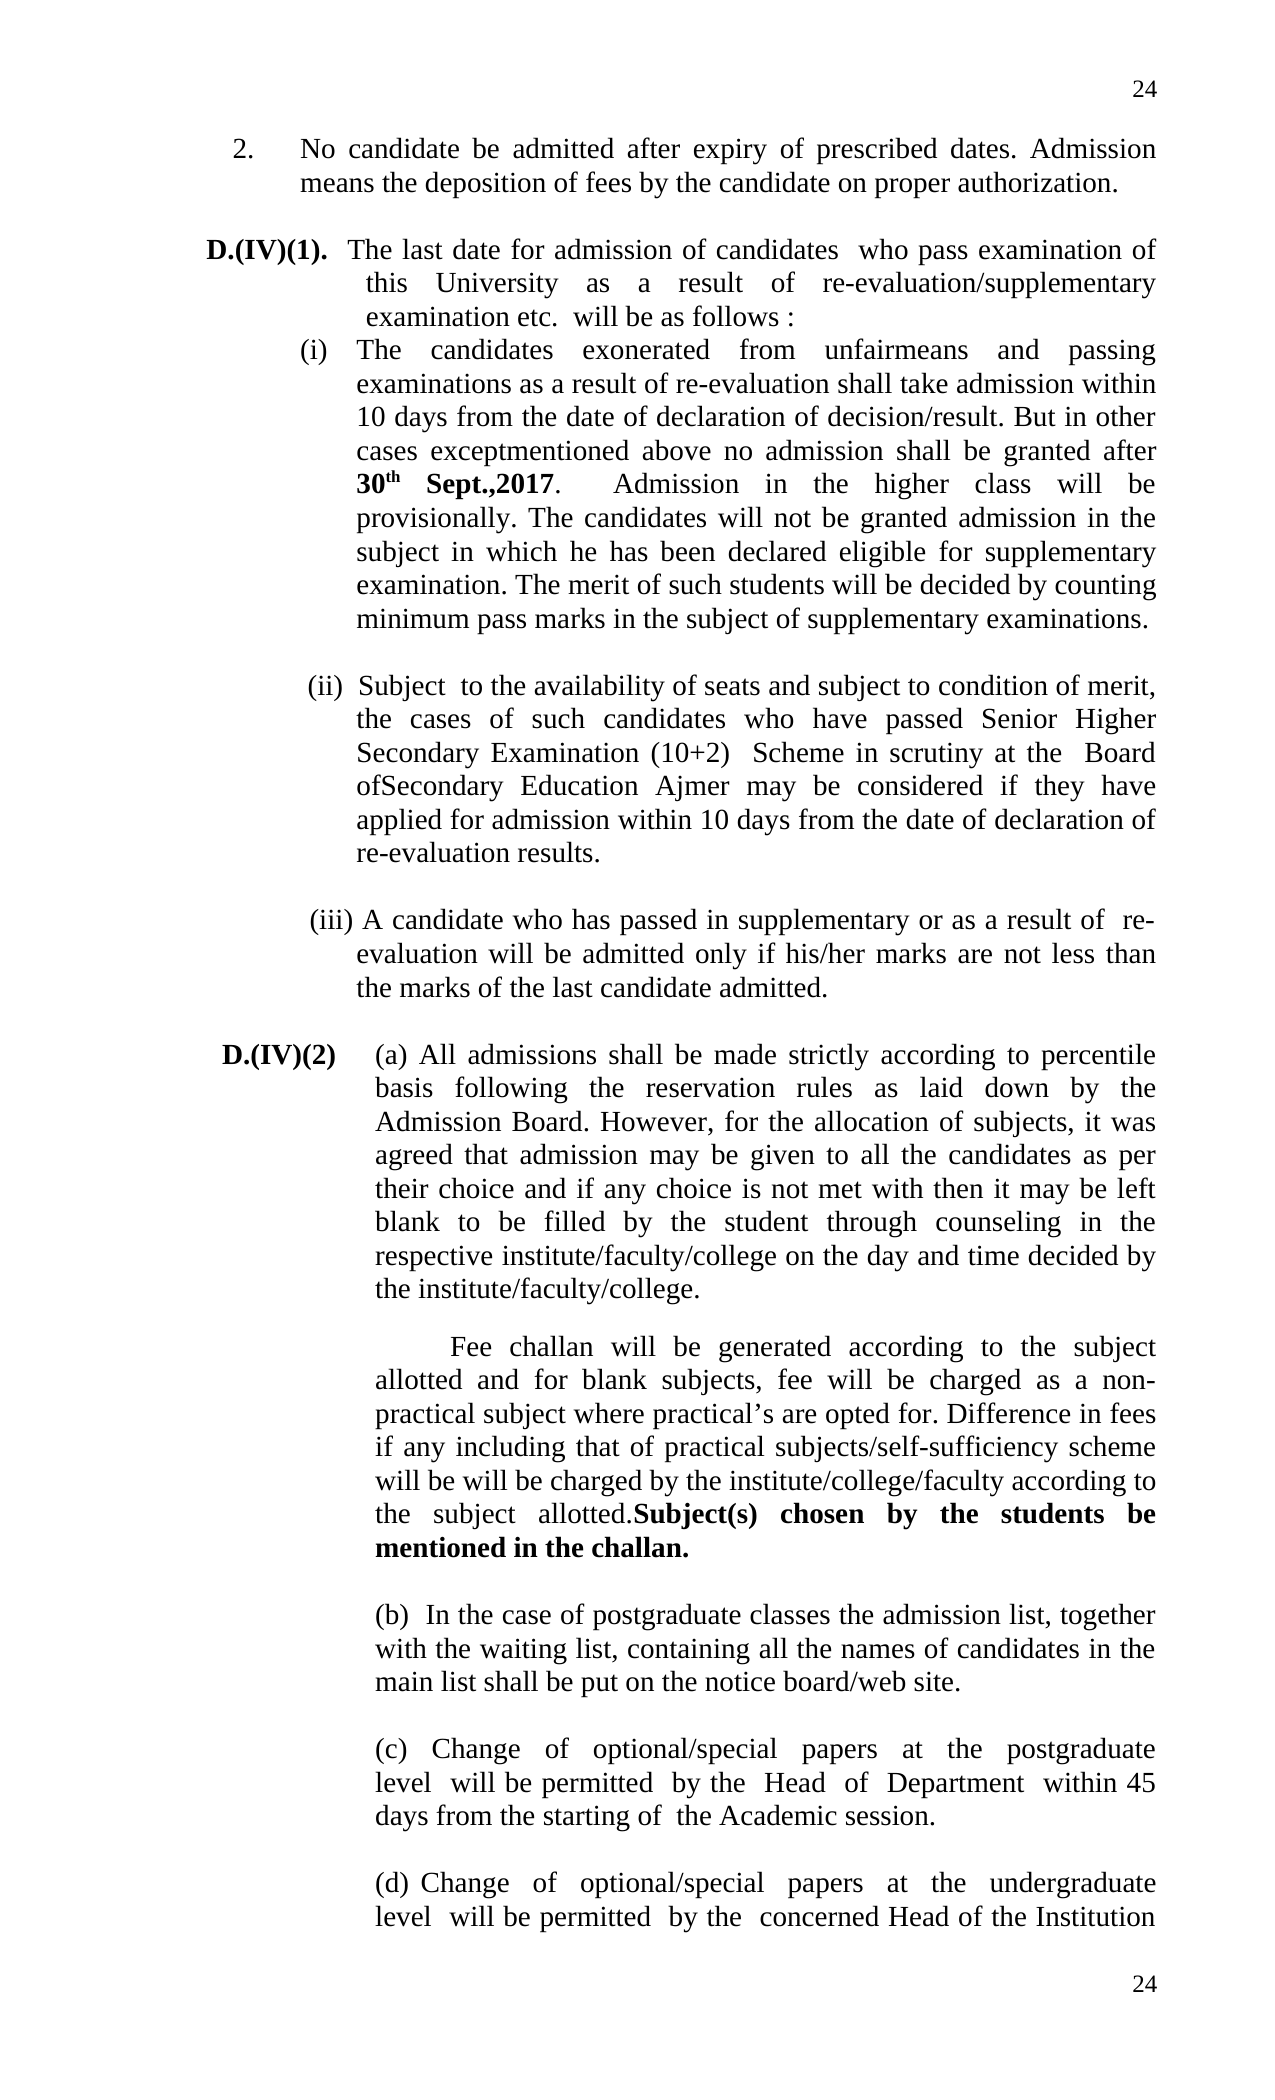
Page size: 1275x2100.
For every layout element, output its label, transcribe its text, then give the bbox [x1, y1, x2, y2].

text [375, 1866, 1157, 1933]
text 2. No candidate be admitted after expiry of prescribed dates. Admission means the deposition of fees by the candidate on proper authorization. [225, 131, 1157, 198]
text (c) Change of optional/special papers at the postgraduate level will be permitted by the Head of Department within 45 days from the starting of the Academic session. [375, 1731, 1157, 1832]
text D.(IV)(2) (a) All admissions shall be made strictly according to percentile basis following the reservation rules as laid down by the Admission Board. However, for the allocation of subjects, it was agreed that admission may be given to all the candidates as per their choice and if any choice is not met with then it may be left blank to be filled by the student through counseling in the respective institute/faculty/college on the day and time decided by the institute/faculty/college. [222, 1037, 1157, 1305]
text (i) The candidates exonerated from unfairmeans and passing examinations as a result of re-evaluation shall take admission within 10 days from the date of declaration of decision/result. But in other cases exceptmentioned above no admission shall be granted after 30th Sept.,2017. Admission in the higher class will be provisionally. The candidates will not be granted admission in the subject in which he has been declared eligible for supplementary examination. The merit of such students will be decided by counting minimum pass marks in the subject of supplementary examinations. [300, 332, 1157, 634]
text (ii) Subject to the availability of seats and subject to condition of merit, the cases of such candidates who have passed Senior Higher Secondary Examination (10+2) Scheme in scrutiny at the Board ofSecondary Education Ajmer may be considered if they have applied for admission within 10 days from the date of declaration of re-evaluation results. [300, 668, 1157, 869]
text Fee challan will be generated according to the subject allotted and for blank subjects, fee will be charged as a non-practical subject where practical’s are opted for. Difference in fees if any including that of practical subjects/self-sufficiency scheme will be will be charged by the institute/college/faculty according to the subject allotted.Subject(s) chosen by the students be mentioned in the challan. [222, 1329, 1157, 1564]
text (iii) A candidate who has passed in supplementary or as a result of re-evaluation will be admitted only if his/her marks are not less than the marks of the last candidate admitted. [309, 903, 1157, 1003]
text (b) In the case of postgraduate classes the admission list, together with the waiting list, containing all the names of candidates in the main list shall be put on the notice board/web site. [375, 1597, 1157, 1698]
text D.(IV)(1). The last date for admission of candidates who pass examination of this University as a result of re-evaluation/supplementary examination etc. will be as follows : [206, 232, 1157, 332]
